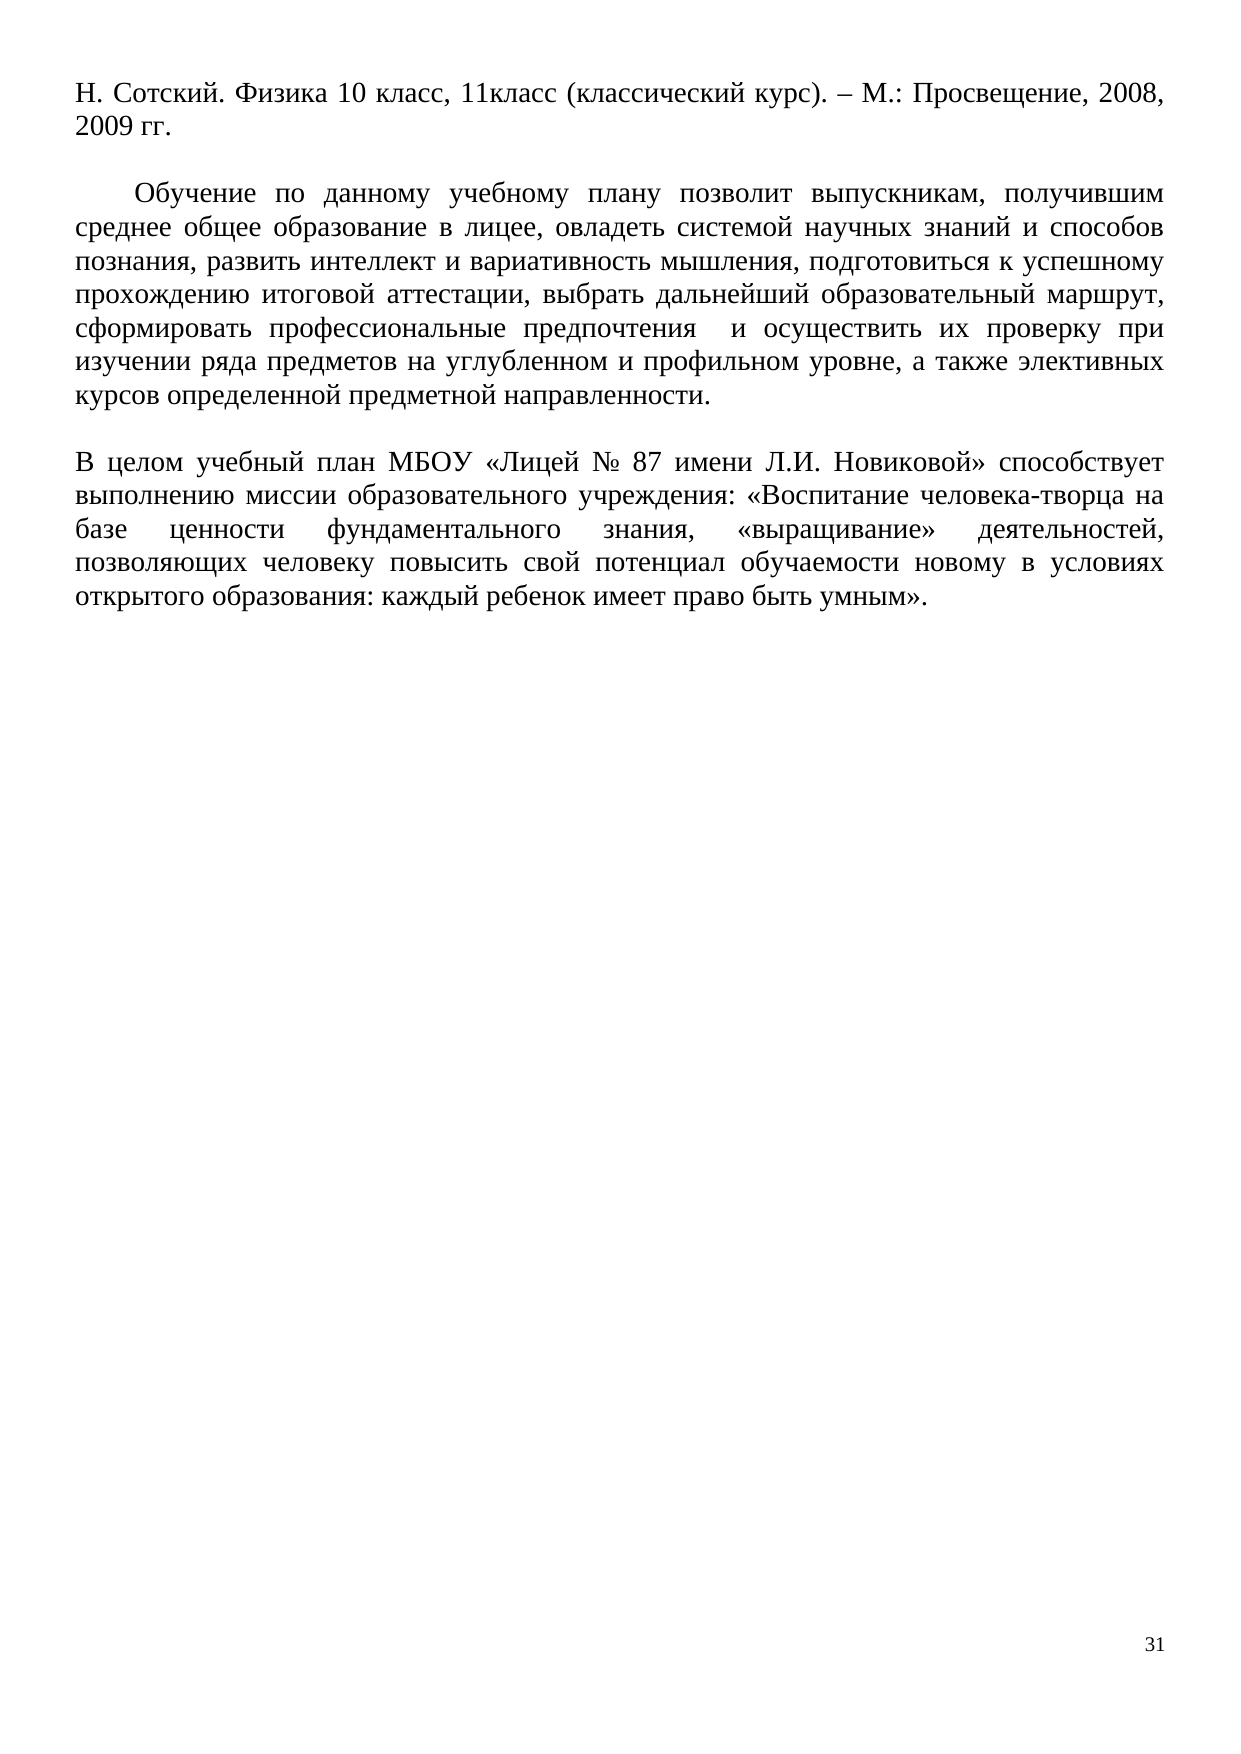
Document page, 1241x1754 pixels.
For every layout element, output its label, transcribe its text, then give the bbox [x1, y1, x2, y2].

text Обучение по данному учебному плану позволит выпускникам, получившим среднее общее образование в лицее, овладеть системой научных знаний и способов познания, развить интеллект и вариативность мышления, подготовиться к успешному прохождению итоговой аттестации, выбрать дальнейший образовательный маршрут, сформировать профессиональные предпочтения и осуществить их проверку при изучении ряда предметов на углубленном и профильном уровне, а также элективных курсов определенной предметной направленности. [75, 176, 1165, 410]
text В целом учебный план МБОУ «Лицей № 87 имени Л.И. Новиковой» способствует выполнению миссии образовательного учреждения: «Воспитание человека-творца на базе ценности фундаментального знания, «выращивание» деятельностей, позволяющих человеку повысить свой потенциал обучаемости новому в условиях открытого образования: каждый ребенок имеет право быть умным». [75, 444, 1165, 612]
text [75, 75, 1165, 142]
